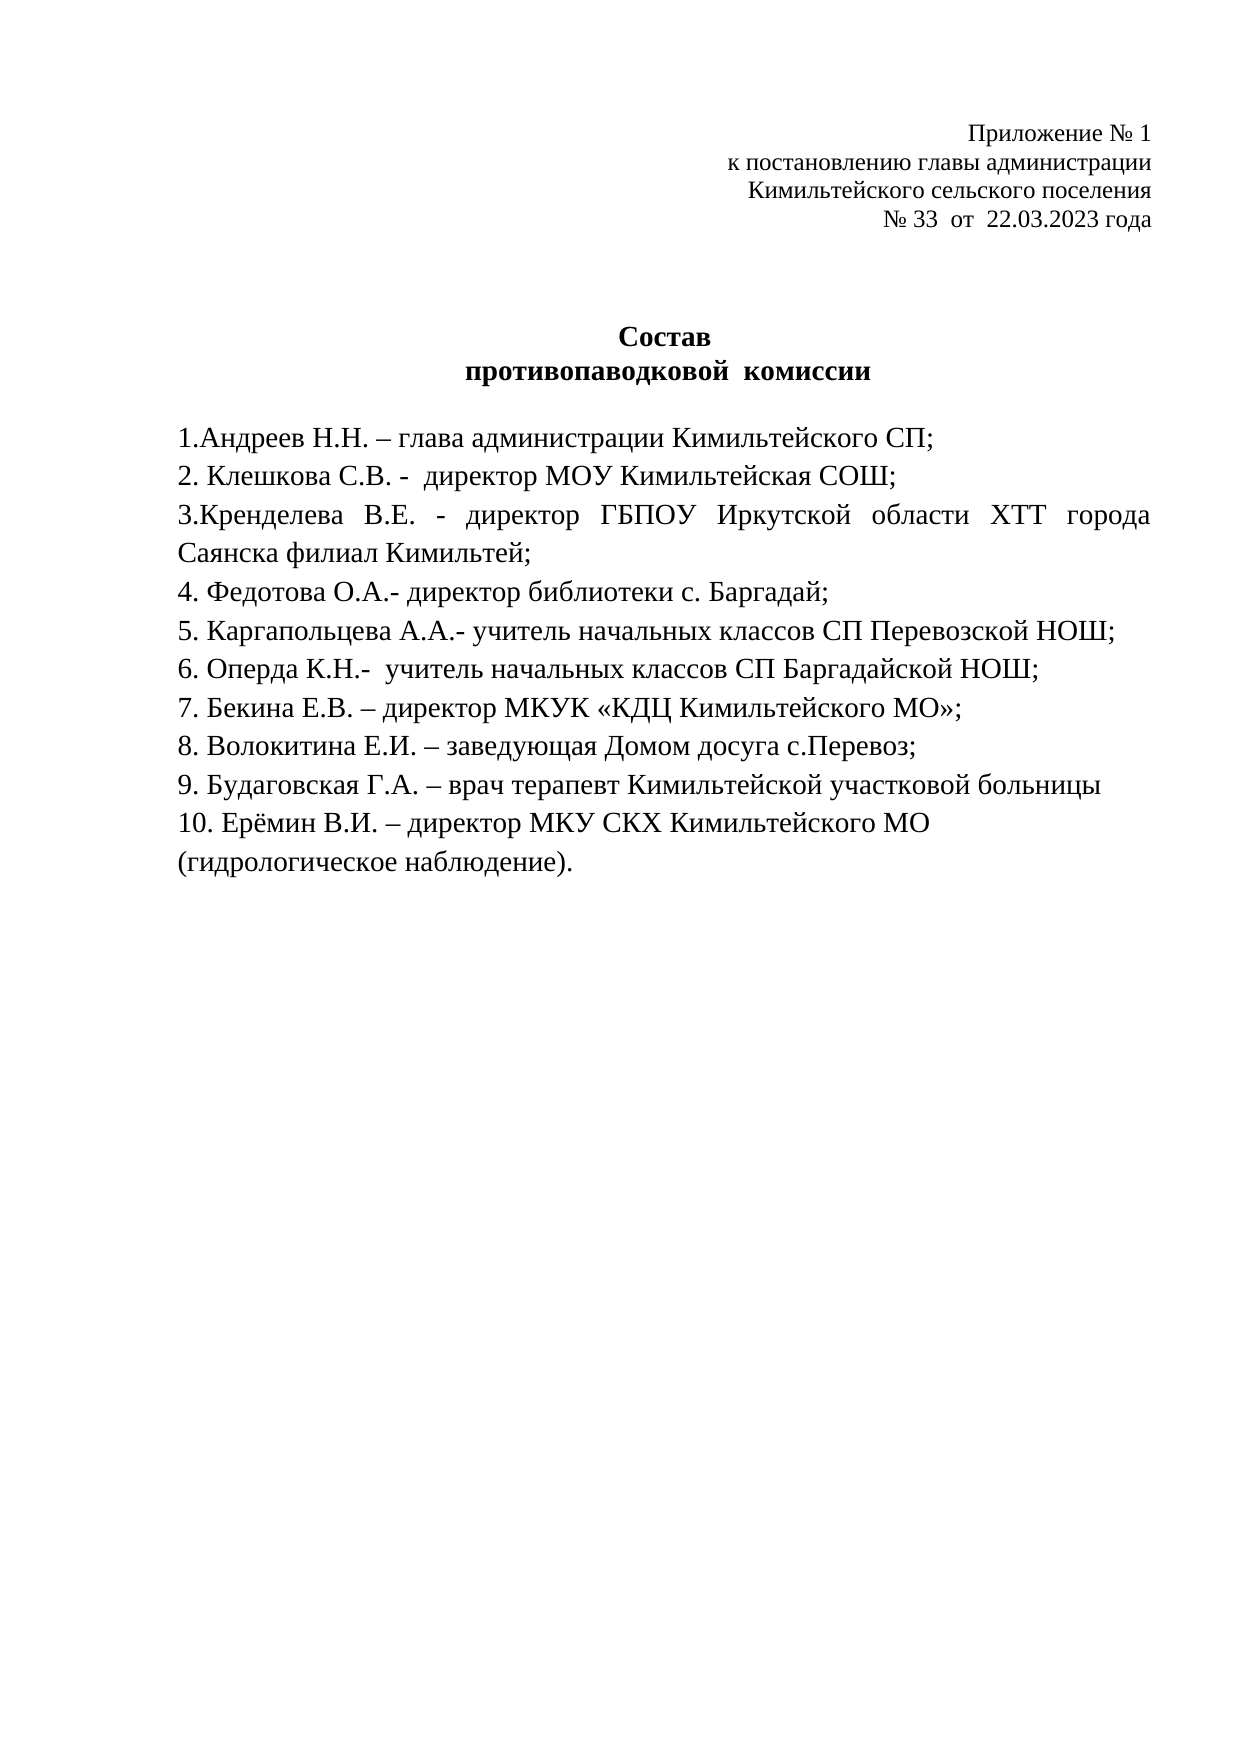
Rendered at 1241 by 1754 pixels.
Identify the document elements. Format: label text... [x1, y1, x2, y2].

text 10. Ерёмин В.И. – директор МКУ СКХ Кимильтейского МО (гидрологическое наблюдение). [177, 805, 1152, 877]
text 3.Кренделева В.Е. - директор ГБПОУ Иркутской области ХТТ города Саянска филиал Кимильтей; [177, 497, 1152, 569]
text 9. Будаговская Г.А. – врач терапевт Кимильтейской участковой больницы [177, 767, 1152, 800]
text 4. Федотова О.А.- директор библиотеки с. Баргадай; [177, 574, 1152, 608]
text 6. Оперда К.Н.- учитель начальных классов СП Баргадайской НОШ; [177, 651, 1152, 685]
text противопаводковой комиссии [177, 353, 1152, 386]
text Кимильтейского сельского поселения [177, 176, 1152, 204]
text 5. Каргапольцева А.А.- учитель начальных классов СП Перевозской НОШ; [177, 613, 1152, 646]
text 7. Бекина Е.В. – директор МКУК «КДЦ Кимильтейского МО»; [177, 690, 1152, 723]
text Состав [177, 319, 1152, 353]
text 2. Клешкова С.В. - директор МОУ Кимильтейская СОШ; [177, 458, 1152, 492]
text 1.Андреев Н.Н. – глава администрации Кимильтейского СП; [177, 420, 1152, 453]
text Приложение № 1 [177, 118, 1152, 147]
text 8. Волокитина Е.И. – заведующая Домом досуга с.Перевоз; [177, 728, 1152, 762]
text № 33 от 22.03.2023 года [177, 204, 1152, 233]
text к постановлению главы администрации [177, 147, 1152, 176]
